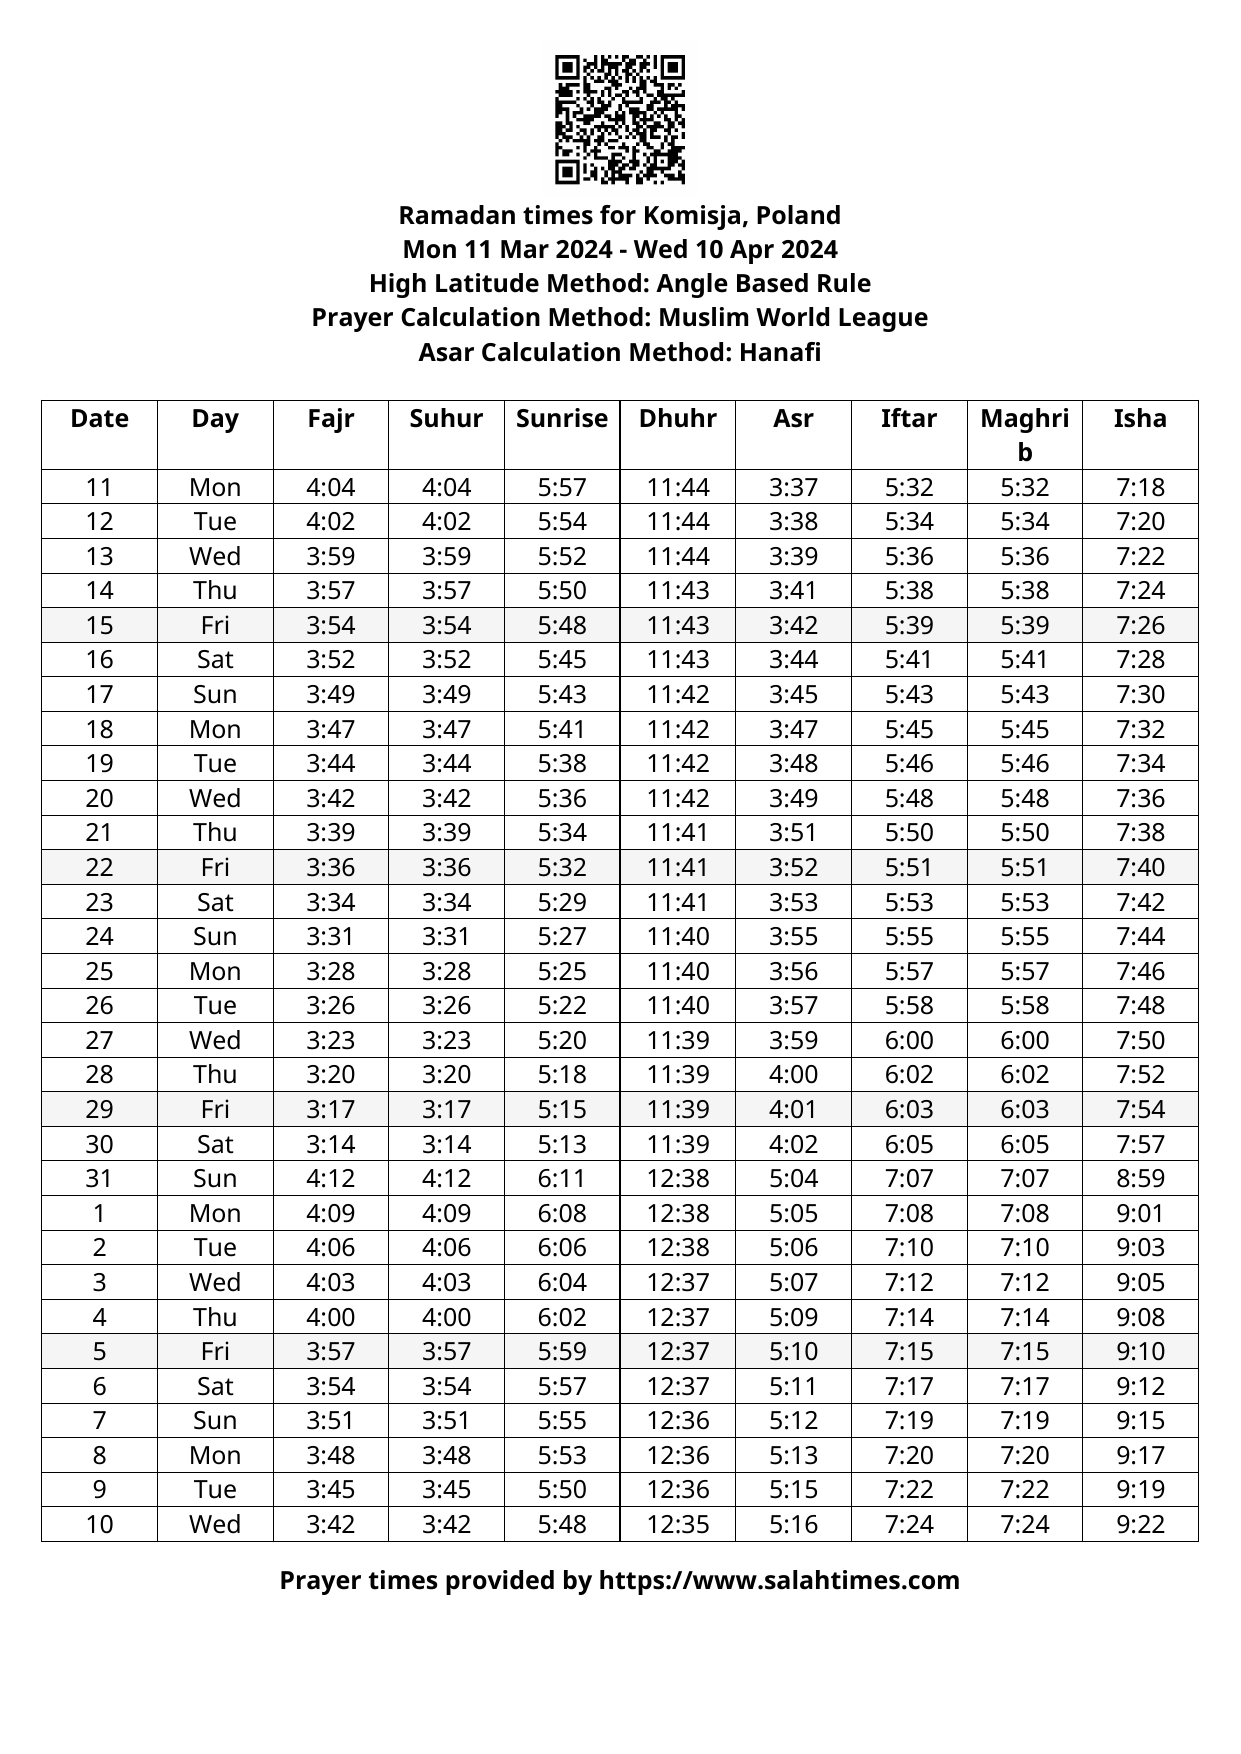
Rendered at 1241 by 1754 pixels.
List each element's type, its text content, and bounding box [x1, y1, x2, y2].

table_cell 12:38 [621, 1196, 735, 1229]
table_cell 7:34 [1083, 746, 1198, 780]
table_cell 7:30 [1083, 677, 1198, 711]
table_cell 11:39 [621, 1092, 735, 1126]
table_cell 6:03 [968, 1092, 1082, 1126]
table_cell 11:39 [621, 1023, 735, 1057]
table_cell Thu [158, 1058, 273, 1091]
table_cell 5:07 [736, 1265, 851, 1299]
table_cell 7:14 [968, 1300, 1082, 1333]
table_cell 5:48 [505, 1507, 619, 1541]
table_cell 5:48 [505, 608, 619, 642]
table_cell Tue [158, 1473, 273, 1506]
table_cell 5:36 [852, 539, 967, 572]
table_cell 6:00 [968, 1023, 1082, 1057]
table_cell Mon [158, 712, 273, 745]
table_cell 12:36 [621, 1438, 735, 1472]
table_cell 3:36 [389, 850, 504, 884]
table_cell 5:57 [505, 470, 619, 503]
table_cell 19 [42, 746, 157, 780]
table_cell 6:05 [852, 1127, 967, 1160]
table_cell 11:42 [621, 677, 735, 711]
table_cell 3:54 [389, 1369, 504, 1402]
table_cell 5:46 [852, 746, 967, 780]
table_cell 3:44 [274, 746, 388, 780]
table_cell 5:09 [736, 1300, 851, 1333]
text Prayer times provided by https://www.salahtimes.com [42, 1563, 1198, 1597]
table_cell 8:59 [1083, 1161, 1198, 1195]
table_cell 9:17 [1083, 1438, 1198, 1472]
table_cell 3:55 [736, 919, 851, 953]
table_header Day [158, 401, 273, 469]
table_cell 5:22 [505, 989, 619, 1022]
table_cell 7:20 [1083, 504, 1198, 538]
table_cell 21 [42, 816, 157, 849]
table_cell 5:50 [505, 1473, 619, 1506]
table_cell 31 [42, 1161, 157, 1195]
table_cell 20 [42, 781, 157, 814]
table_cell 12:37 [621, 1300, 735, 1333]
table_cell 5:51 [968, 850, 1082, 884]
table_cell 5:51 [852, 850, 967, 884]
table_cell 4:04 [274, 470, 388, 503]
table_cell 11:42 [621, 712, 735, 745]
table_cell 3:47 [389, 712, 504, 745]
table_cell 5:46 [968, 746, 1082, 780]
table_cell 12:36 [621, 1404, 735, 1437]
table_cell 5:50 [968, 816, 1082, 849]
table_cell Mon [158, 954, 273, 987]
table_cell 29 [42, 1092, 157, 1126]
table_cell 11:44 [621, 504, 735, 538]
table_cell 3:48 [736, 746, 851, 780]
table_cell 5:38 [505, 746, 619, 780]
table_cell Thu [158, 574, 273, 607]
table_cell 12:35 [621, 1507, 735, 1541]
table_cell 2 [42, 1231, 157, 1264]
table_cell 3:52 [736, 850, 851, 884]
table_cell 12 [42, 504, 157, 538]
table_cell 3:56 [736, 954, 851, 987]
table_cell 4:01 [736, 1092, 851, 1126]
table_cell 5:13 [736, 1438, 851, 1472]
table_cell 3:31 [389, 919, 504, 953]
table_cell 3:26 [274, 989, 388, 1022]
table_cell 9:01 [1083, 1196, 1198, 1229]
table_cell 5:06 [736, 1231, 851, 1264]
table_cell 5:38 [852, 574, 967, 607]
table_cell 5:25 [505, 954, 619, 987]
table_cell 5:04 [736, 1161, 851, 1195]
text Ramadan times for Komisja, Poland [42, 198, 1198, 232]
table_cell 3:39 [274, 816, 388, 849]
table_cell 11:42 [621, 746, 735, 780]
table_cell Fri [158, 608, 273, 642]
table_cell Sat [158, 885, 273, 918]
table_cell 3:45 [389, 1473, 504, 1506]
table_cell 7:20 [968, 1438, 1082, 1472]
table_cell Wed [158, 1507, 273, 1541]
table_cell 27 [42, 1023, 157, 1057]
table_cell 7:07 [852, 1161, 967, 1195]
table_cell 3:42 [389, 781, 504, 814]
table_cell 11:43 [621, 608, 735, 642]
table_header Asr [736, 401, 851, 469]
table_cell 4:02 [736, 1127, 851, 1160]
table_cell 9:12 [1083, 1369, 1198, 1402]
table_cell 5:29 [505, 885, 619, 918]
table_cell 12:37 [621, 1334, 735, 1368]
table_cell 7:26 [1083, 608, 1198, 642]
table_cell 14 [42, 574, 157, 607]
table_cell 7:38 [1083, 816, 1198, 849]
table_cell 7:22 [968, 1473, 1082, 1506]
table_cell 3:47 [274, 712, 388, 745]
table_cell 3:26 [389, 989, 504, 1022]
table_cell Sun [158, 1161, 273, 1195]
table_cell 25 [42, 954, 157, 987]
table_cell 16 [42, 643, 157, 676]
table_cell 12:38 [621, 1231, 735, 1264]
table_cell 5 [42, 1334, 157, 1368]
table_cell 11 [42, 470, 157, 503]
table_header Date [42, 401, 157, 469]
table_cell 3:44 [736, 643, 851, 676]
table_cell 5:05 [736, 1196, 851, 1229]
table_cell Sun [158, 1404, 273, 1437]
table_cell 3:42 [389, 1507, 504, 1541]
table_cell 5:11 [736, 1369, 851, 1402]
table_cell 5:38 [968, 574, 1082, 607]
table_cell 4:00 [736, 1058, 851, 1091]
table_cell 4:03 [389, 1265, 504, 1299]
table_cell 5:12 [736, 1404, 851, 1437]
table_cell 3:20 [389, 1058, 504, 1091]
table_cell 3:31 [274, 919, 388, 953]
text Asar Calculation Method: Hanafi [42, 334, 1198, 368]
table_cell 7:15 [852, 1334, 967, 1368]
table_cell 4:04 [389, 470, 504, 503]
table_cell 5:59 [505, 1334, 619, 1368]
table_cell 3:48 [274, 1438, 388, 1472]
table_cell 7:24 [852, 1507, 967, 1541]
table_cell 5:43 [852, 677, 967, 711]
table_cell 13 [42, 539, 157, 572]
table_cell Tue [158, 504, 273, 538]
table_cell 5:58 [968, 989, 1082, 1022]
table_header Sunrise [505, 401, 619, 469]
table_cell 5:13 [505, 1127, 619, 1160]
table_cell 5:58 [852, 989, 967, 1022]
table_cell 5:57 [852, 954, 967, 987]
table_cell 5:53 [968, 885, 1082, 918]
table_cell 11:39 [621, 1127, 735, 1160]
table_cell 12:36 [621, 1473, 735, 1506]
table_cell 3:54 [389, 608, 504, 642]
table_cell 3:48 [389, 1438, 504, 1472]
table_cell 3:54 [274, 608, 388, 642]
table_cell 5:32 [852, 470, 967, 503]
table_cell 7:48 [1083, 989, 1198, 1022]
table_cell 3:28 [274, 954, 388, 987]
table_cell Mon [158, 1438, 273, 1472]
table_cell 6:11 [505, 1161, 619, 1195]
table_header Dhuhr [621, 401, 735, 469]
table_cell 1 [42, 1196, 157, 1229]
table_cell 11:41 [621, 850, 735, 884]
table_cell 5:55 [968, 919, 1082, 953]
table_cell 5:32 [968, 470, 1082, 503]
table_cell 3:42 [736, 608, 851, 642]
table_cell 5:41 [505, 712, 619, 745]
text High Latitude Method: Angle Based Rule [42, 266, 1198, 300]
table_cell 7:17 [852, 1369, 967, 1402]
table_cell 3:28 [389, 954, 504, 987]
table_cell 3:45 [736, 677, 851, 711]
table_cell 7:19 [968, 1404, 1082, 1437]
table_cell 7:12 [968, 1265, 1082, 1299]
table_cell Mon [158, 1196, 273, 1229]
table_cell 9:19 [1083, 1473, 1198, 1506]
table_cell 11:40 [621, 919, 735, 953]
table_cell 4:02 [274, 504, 388, 538]
table_cell 3:37 [736, 470, 851, 503]
table_cell 4:12 [274, 1161, 388, 1195]
table_cell 4:02 [389, 504, 504, 538]
table_cell 3:14 [389, 1127, 504, 1160]
table_cell 5:34 [852, 504, 967, 538]
table_cell 7:20 [852, 1438, 967, 1472]
table_cell 7:12 [852, 1265, 967, 1299]
table_cell 3:14 [274, 1127, 388, 1160]
table_cell 9:05 [1083, 1265, 1198, 1299]
table_cell 5:48 [968, 781, 1082, 814]
table_cell 3:41 [736, 574, 851, 607]
table_cell 3:17 [389, 1092, 504, 1126]
table_cell 3:59 [389, 539, 504, 572]
table_cell Tue [158, 989, 273, 1022]
table_cell 6:02 [505, 1300, 619, 1333]
table_cell 6:00 [852, 1023, 967, 1057]
table_cell Sat [158, 1369, 273, 1402]
table_cell 11:39 [621, 1058, 735, 1091]
table_cell 24 [42, 919, 157, 953]
table_cell 7:50 [1083, 1023, 1198, 1057]
table_cell 3:52 [389, 643, 504, 676]
table_cell 12:38 [621, 1161, 735, 1195]
table_cell 3:23 [389, 1023, 504, 1057]
table_cell 3 [42, 1265, 157, 1299]
table_cell 3:57 [389, 1334, 504, 1368]
table_cell 5:18 [505, 1058, 619, 1091]
picture [542, 41, 699, 198]
table_cell 7:17 [968, 1369, 1082, 1402]
table_cell 4:00 [274, 1300, 388, 1333]
table_cell Fri [158, 1092, 273, 1126]
table_cell 3:52 [274, 643, 388, 676]
table_cell 3:20 [274, 1058, 388, 1091]
table_cell Wed [158, 781, 273, 814]
table_cell 5:53 [852, 885, 967, 918]
table_cell 15 [42, 608, 157, 642]
table_cell Sat [158, 643, 273, 676]
table_cell Mon [158, 470, 273, 503]
table_cell 3:53 [736, 885, 851, 918]
table_cell 3:54 [274, 1369, 388, 1402]
table_cell 6:05 [968, 1127, 1082, 1160]
table_cell 3:57 [389, 574, 504, 607]
table_cell 4 [42, 1300, 157, 1333]
table_cell 28 [42, 1058, 157, 1091]
table_cell 3:57 [274, 574, 388, 607]
table_cell 7:10 [852, 1231, 967, 1264]
table_cell 5:41 [852, 643, 967, 676]
table_cell 3:57 [736, 989, 851, 1022]
table_cell 5:36 [505, 781, 619, 814]
table_cell 3:57 [274, 1334, 388, 1368]
table_cell 17 [42, 677, 157, 711]
table_cell 4:06 [389, 1231, 504, 1264]
table_cell 11:43 [621, 574, 735, 607]
table_cell 3:49 [736, 781, 851, 814]
table_cell 7:24 [1083, 574, 1198, 607]
table_cell 3:36 [274, 850, 388, 884]
table_cell 3:45 [274, 1473, 388, 1506]
table_cell 6:08 [505, 1196, 619, 1229]
table_cell Tue [158, 746, 273, 780]
table_cell 6:03 [852, 1092, 967, 1126]
table_cell 9:22 [1083, 1507, 1198, 1541]
table_cell 11:44 [621, 539, 735, 572]
table_cell 9:03 [1083, 1231, 1198, 1264]
table_cell 3:42 [274, 1507, 388, 1541]
table_cell 3:59 [274, 539, 388, 572]
table_cell 5:43 [505, 677, 619, 711]
table_cell 3:34 [274, 885, 388, 918]
table_cell 12:37 [621, 1265, 735, 1299]
table_cell 3:39 [736, 539, 851, 572]
table_cell 26 [42, 989, 157, 1022]
table_cell 7:19 [852, 1404, 967, 1437]
table_cell 7:36 [1083, 781, 1198, 814]
table_cell 6:04 [505, 1265, 619, 1299]
table_cell 5:45 [968, 712, 1082, 745]
table_cell 5:10 [736, 1334, 851, 1368]
table_cell 7:10 [968, 1231, 1082, 1264]
table_cell 3:42 [274, 781, 388, 814]
table_cell Tue [158, 1231, 273, 1264]
table_cell Sun [158, 677, 273, 711]
table_cell 18 [42, 712, 157, 745]
text Mon 11 Mar 2024 - Wed 10 Apr 2024 [42, 232, 1198, 266]
table_cell 9:08 [1083, 1300, 1198, 1333]
table_cell 5:39 [852, 608, 967, 642]
table_cell 7:57 [1083, 1127, 1198, 1160]
table_header Suhur [389, 401, 504, 469]
table_cell 7:42 [1083, 885, 1198, 918]
table_header Fajr [274, 401, 388, 469]
table_cell 5:45 [505, 643, 619, 676]
table_cell 4:03 [274, 1265, 388, 1299]
table_cell 3:44 [389, 746, 504, 780]
table_cell 5:50 [852, 816, 967, 849]
table_cell Wed [158, 539, 273, 572]
table_cell 7:52 [1083, 1058, 1198, 1091]
table_cell 4:06 [274, 1231, 388, 1264]
table_cell 4:09 [389, 1196, 504, 1229]
table_cell 12:37 [621, 1369, 735, 1402]
table_cell Wed [158, 1023, 273, 1057]
table_cell 5:15 [505, 1092, 619, 1126]
table_cell 5:43 [968, 677, 1082, 711]
table_cell 11:40 [621, 989, 735, 1022]
table_cell Thu [158, 816, 273, 849]
table_cell 7:40 [1083, 850, 1198, 884]
table_cell 3:51 [389, 1404, 504, 1437]
table_cell 7:08 [852, 1196, 967, 1229]
table_cell 3:51 [274, 1404, 388, 1437]
table_cell 5:36 [968, 539, 1082, 572]
table_cell 5:53 [505, 1438, 619, 1472]
table_cell 4:09 [274, 1196, 388, 1229]
table_cell 6 [42, 1369, 157, 1402]
table_cell 11:42 [621, 781, 735, 814]
table_cell 7:32 [1083, 712, 1198, 745]
table_cell 3:17 [274, 1092, 388, 1126]
table_cell 7:46 [1083, 954, 1198, 987]
table_cell 3:23 [274, 1023, 388, 1057]
table_cell 5:48 [852, 781, 967, 814]
table_cell 11:44 [621, 470, 735, 503]
table_cell 7:22 [852, 1473, 967, 1506]
table_cell 5:34 [968, 504, 1082, 538]
table_cell 5:15 [736, 1473, 851, 1506]
table_cell 5:57 [505, 1369, 619, 1402]
table_cell 5:57 [968, 954, 1082, 987]
table_cell 3:39 [389, 816, 504, 849]
table_cell 10 [42, 1507, 157, 1541]
table_cell 7 [42, 1404, 157, 1437]
table_cell 4:00 [389, 1300, 504, 1333]
text Prayer Calculation Method: Muslim World League [42, 300, 1198, 334]
table_cell 7:15 [968, 1334, 1082, 1368]
table_cell 22 [42, 850, 157, 884]
table_cell 23 [42, 885, 157, 918]
table_cell 11:41 [621, 816, 735, 849]
table_cell 5:55 [505, 1404, 619, 1437]
table_cell 30 [42, 1127, 157, 1160]
table_cell 5:50 [505, 574, 619, 607]
table_header Maghrib [968, 401, 1082, 469]
table_cell 5:54 [505, 504, 619, 538]
table_cell Wed [158, 1265, 273, 1299]
table_cell 5:52 [505, 539, 619, 572]
table_cell 5:55 [852, 919, 967, 953]
table_cell Fri [158, 1334, 273, 1368]
table_header Iftar [852, 401, 967, 469]
table_cell 4:12 [389, 1161, 504, 1195]
table_cell 5:20 [505, 1023, 619, 1057]
table_cell Sat [158, 1127, 273, 1160]
table_cell 7:44 [1083, 919, 1198, 953]
table_cell 5:16 [736, 1507, 851, 1541]
table_header Isha [1083, 401, 1198, 469]
table_cell 3:59 [736, 1023, 851, 1057]
table_cell 5:45 [852, 712, 967, 745]
table_cell 3:49 [274, 677, 388, 711]
table_cell 6:02 [852, 1058, 967, 1091]
table_cell 7:18 [1083, 470, 1198, 503]
table_cell 11:43 [621, 643, 735, 676]
table_cell 7:24 [968, 1507, 1082, 1541]
table_cell 5:27 [505, 919, 619, 953]
table_cell 8 [42, 1438, 157, 1472]
table_cell 7:22 [1083, 539, 1198, 572]
table_cell 5:34 [505, 816, 619, 849]
table_cell 3:38 [736, 504, 851, 538]
table_cell 9 [42, 1473, 157, 1506]
table_cell Fri [158, 850, 273, 884]
table_cell 3:51 [736, 816, 851, 849]
table_cell 11:40 [621, 954, 735, 987]
table_cell 3:49 [389, 677, 504, 711]
table_cell 7:07 [968, 1161, 1082, 1195]
table_cell 5:41 [968, 643, 1082, 676]
table_cell 7:08 [968, 1196, 1082, 1229]
table_cell 11:41 [621, 885, 735, 918]
table_cell Sun [158, 919, 273, 953]
table_cell 9:10 [1083, 1334, 1198, 1368]
table_cell Thu [158, 1300, 273, 1333]
table_cell 5:39 [968, 608, 1082, 642]
table_cell 6:06 [505, 1231, 619, 1264]
table_cell 6:02 [968, 1058, 1082, 1091]
table_cell 5:32 [505, 850, 619, 884]
table_cell 3:47 [736, 712, 851, 745]
table_cell 7:14 [852, 1300, 967, 1333]
table_cell 7:28 [1083, 643, 1198, 676]
table_cell 3:34 [389, 885, 504, 918]
table_cell 9:15 [1083, 1404, 1198, 1437]
table_cell 7:54 [1083, 1092, 1198, 1126]
